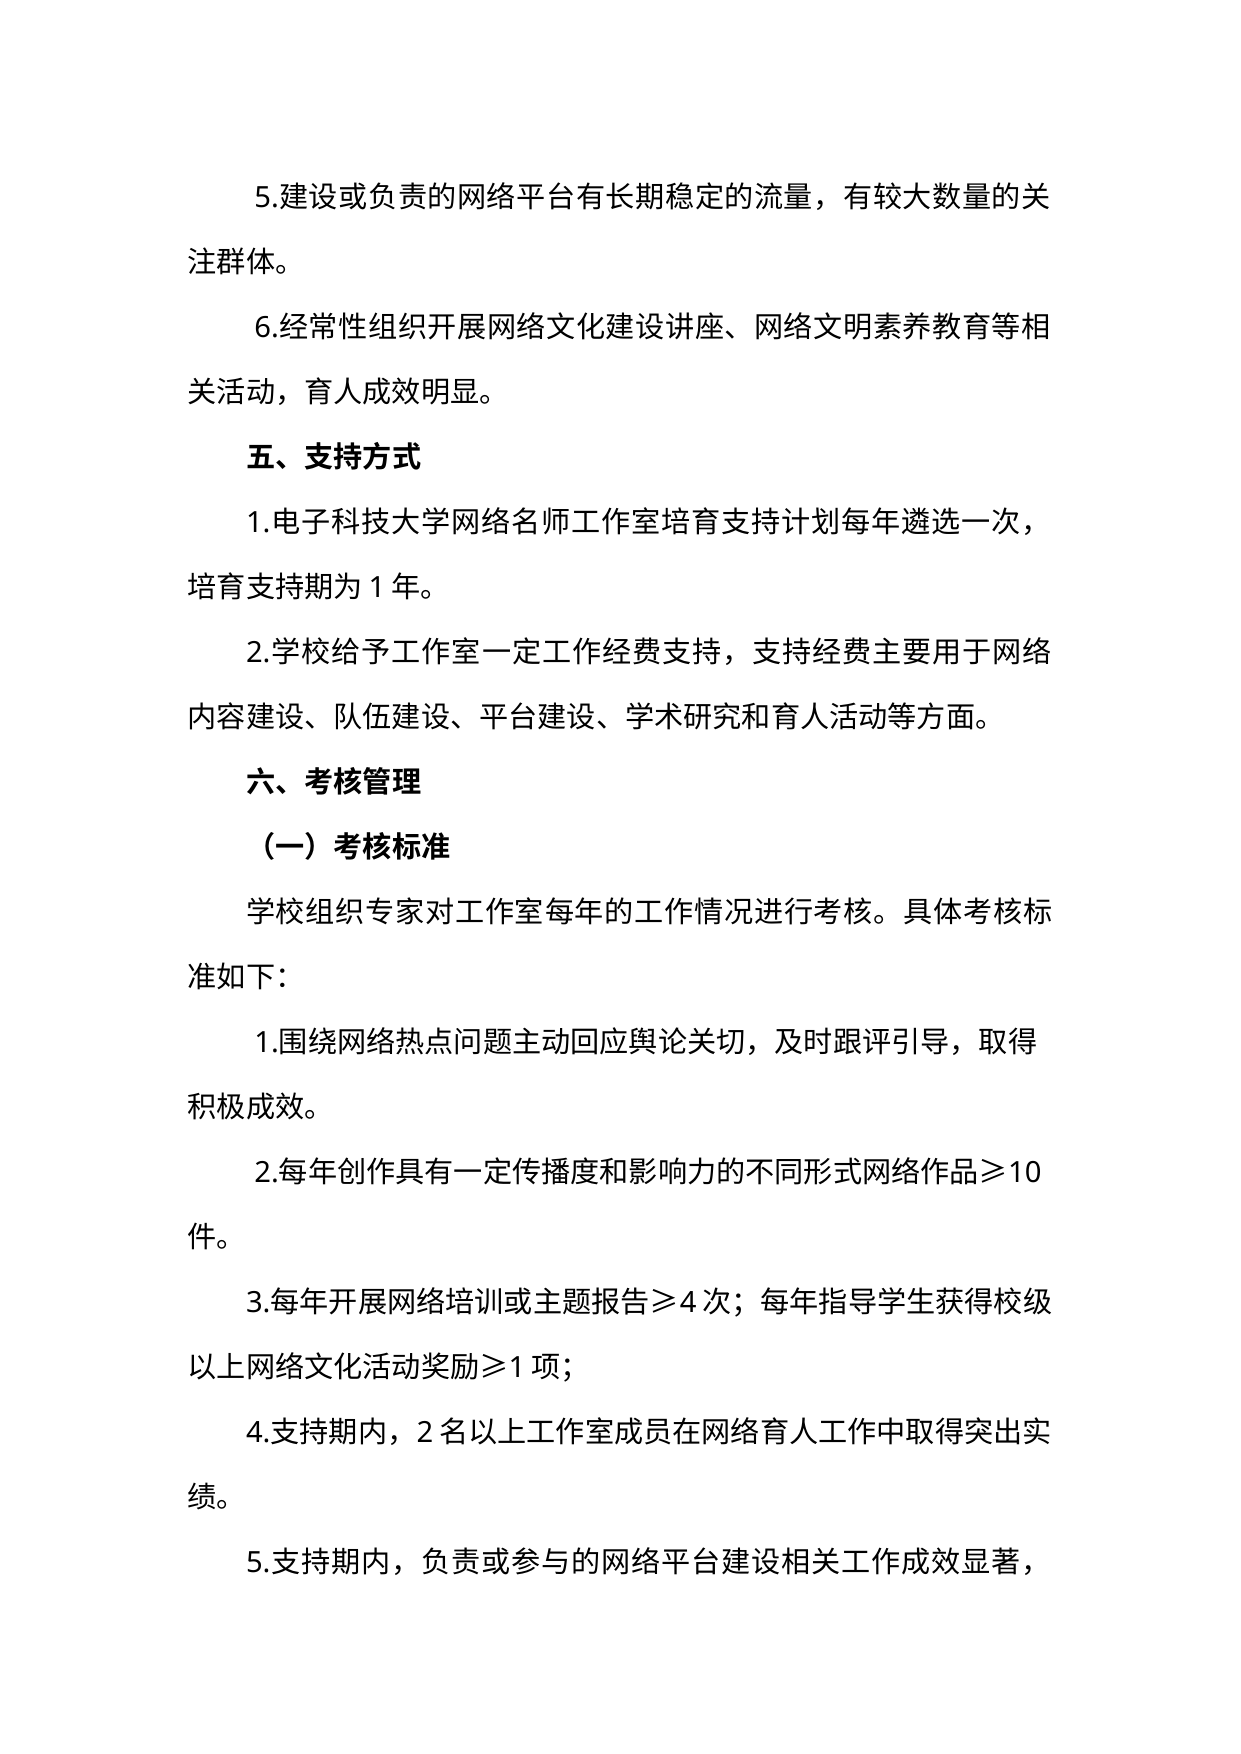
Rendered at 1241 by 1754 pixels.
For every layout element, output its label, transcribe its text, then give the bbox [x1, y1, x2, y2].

text 1.电子科技大学网络名师工作室培育支持计划每年遴选一次，培育支持期为1年。 [187, 487, 1053, 617]
text 4.支持期内，2名以上工作室成员在网络育人工作中取得突出实绩。 [187, 1397, 1053, 1527]
text 6.经常性组织开展网络文化建设讲座、网络文明素养教育等相关活动，育人成效明显。 [187, 292, 1053, 422]
text （一）考核标准 [187, 812, 1053, 877]
text 5.建设或负责的网络平台有长期稳定的流量，有较大数量的关注群体。 [187, 162, 1053, 292]
text 五、支持方式 [187, 422, 1053, 487]
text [187, 1527, 1053, 1592]
text 1.围绕网络热点问题主动回应舆论关切，及时跟评引导，取得积极成效。 [187, 1007, 1053, 1137]
text 学校组织专家对工作室每年的工作情况进行考核。具体考核标准如下： [187, 877, 1053, 1007]
text 3.每年开展网络培训或主题报告≥4次；每年指导学生获得校级以上网络文化活动奖励≥1项； [187, 1267, 1053, 1397]
text 六、考核管理 [187, 747, 1053, 812]
text 2.学校给予工作室一定工作经费支持，支持经费主要用于网络内容建设、队伍建设、平台建设、学术研究和育人活动等方面。 [187, 617, 1053, 747]
text 2.每年创作具有一定传播度和影响力的不同形式网络作品≥10件。 [187, 1137, 1053, 1267]
